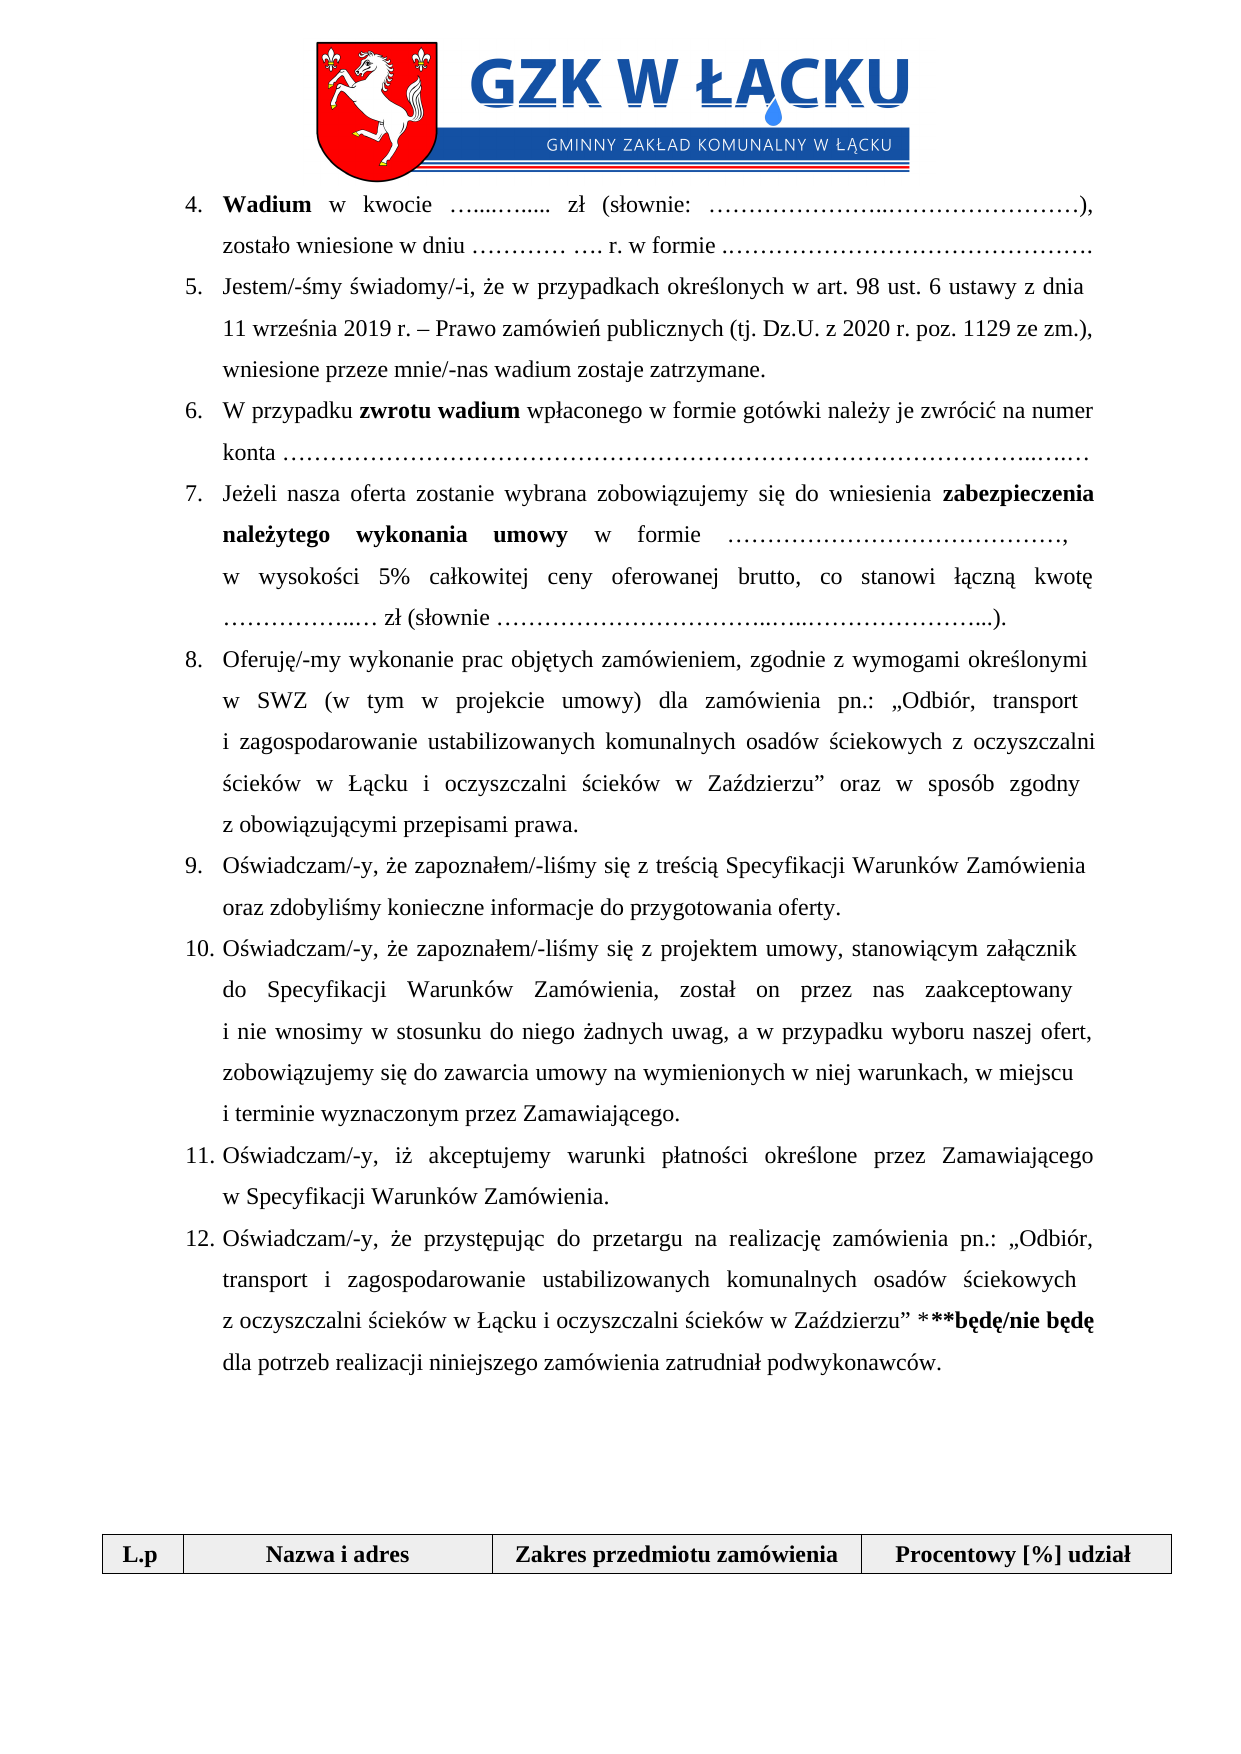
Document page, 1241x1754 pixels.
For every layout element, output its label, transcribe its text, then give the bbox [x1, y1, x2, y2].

table_header Procentowy [%] udział w realizacji przez Podwykonawcę przedmiotu zamówienia [862, 1535, 1171, 1573]
list Oświadczam/-y, że zapoznałem/-liśmy się z projektem umowy, stanowiącym załącznik do Specyfikacji Warunków Zamówienia, został on przez nas zaakceptowany i nie wnosimy w stosunku do niego żadnych uwag, a w przypadku wyboru naszej ofert, zobowiązujemy się do zawarcia umowy na wymienionych w niej warunkach, w miejscu i terminie wyznaczonym przez Zamawiającego. [185, 934, 1094, 1127]
list Jestem/-śmy świadomy/-i, że w przypadkach określonych w art. 98 ust. 6 ustawy z dnia 11 września 2019 r. – Prawo zamówień publicznych (tj. Dz.U. z 2020 r. poz. 1129 ze zm.), wniesione przeze mnie/-nas wadium zostaje zatrzymane. [185, 272, 1094, 383]
list Oświadczam/-y, że przystępując do przetargu na realizację zamówienia pn.: „Odbiór, transport i zagospodarowanie ustabilizowanych komunalnych osadów ściekowych z oczyszczalni ścieków w Łącku i oczyszczalni ścieków w Zaździerzu” ***będę/nie będę dla potrzeb realizacji niniejszego zamówienia zatrudniał podwykonawców. [185, 1223, 1094, 1375]
list Oświadczam/-y, że zapoznałem/-liśmy się z treścią Specyfikacji Warunków Zamówienia oraz zdobyliśmy konieczne informacje do przygotowania oferty. [185, 851, 1094, 920]
table_header Nazwa i adres Podwykonawcy (o ile dane te są znane na etapie składania oferty) [184, 1535, 492, 1573]
table_header Zakres przedmiotu zamówienia realizowany przez Podwykonawcę [493, 1535, 861, 1573]
list Wadium w kwocie …....…..... zł (słownie: …………………..……………………), zostało wniesione w dniu ………… …. r. w formie .………………………………………. [185, 190, 1094, 259]
list Oferuję/-my wykonanie prac objętych zamówieniem, zgodnie z wymogami określonymi w SWZ (w tym w projekcie umowy) dla zamówienia pn.: „Odbiór, transport i zagospodarowanie ustabilizowanych komunalnych osadów ściekowych z oczyszczalni ścieków w Łącku i oczyszczalni ścieków w Zaździerzu” oraz w sposób zgodny z obowiązującymi przepisami prawa. [185, 644, 1097, 838]
table_header L.p. [103, 1535, 183, 1573]
list Oświadczam/-y, iż akceptujemy warunki płatności określone przez Zamawiającego w Specyfikacji Warunków Zamówienia. [185, 1141, 1094, 1210]
picture [303, 38, 937, 186]
list Jeżeli nasza oferta zostanie wybrana zobowiązujemy się do wniesienia zabezpieczenia należytego wykonania umowy w formie ……………………………………, w wysokości 5% całkowitej ceny oferowanej brutto, co stanowi łączną kwotę ……………..… zł (słownie ……………………………..…..…………………...). [185, 479, 1094, 631]
list W przypadku zwrotu wadium wpłaconego w formie gotówki należy je zwrócić na numer konta …………………………………………………………………………………..….… [185, 396, 1094, 465]
